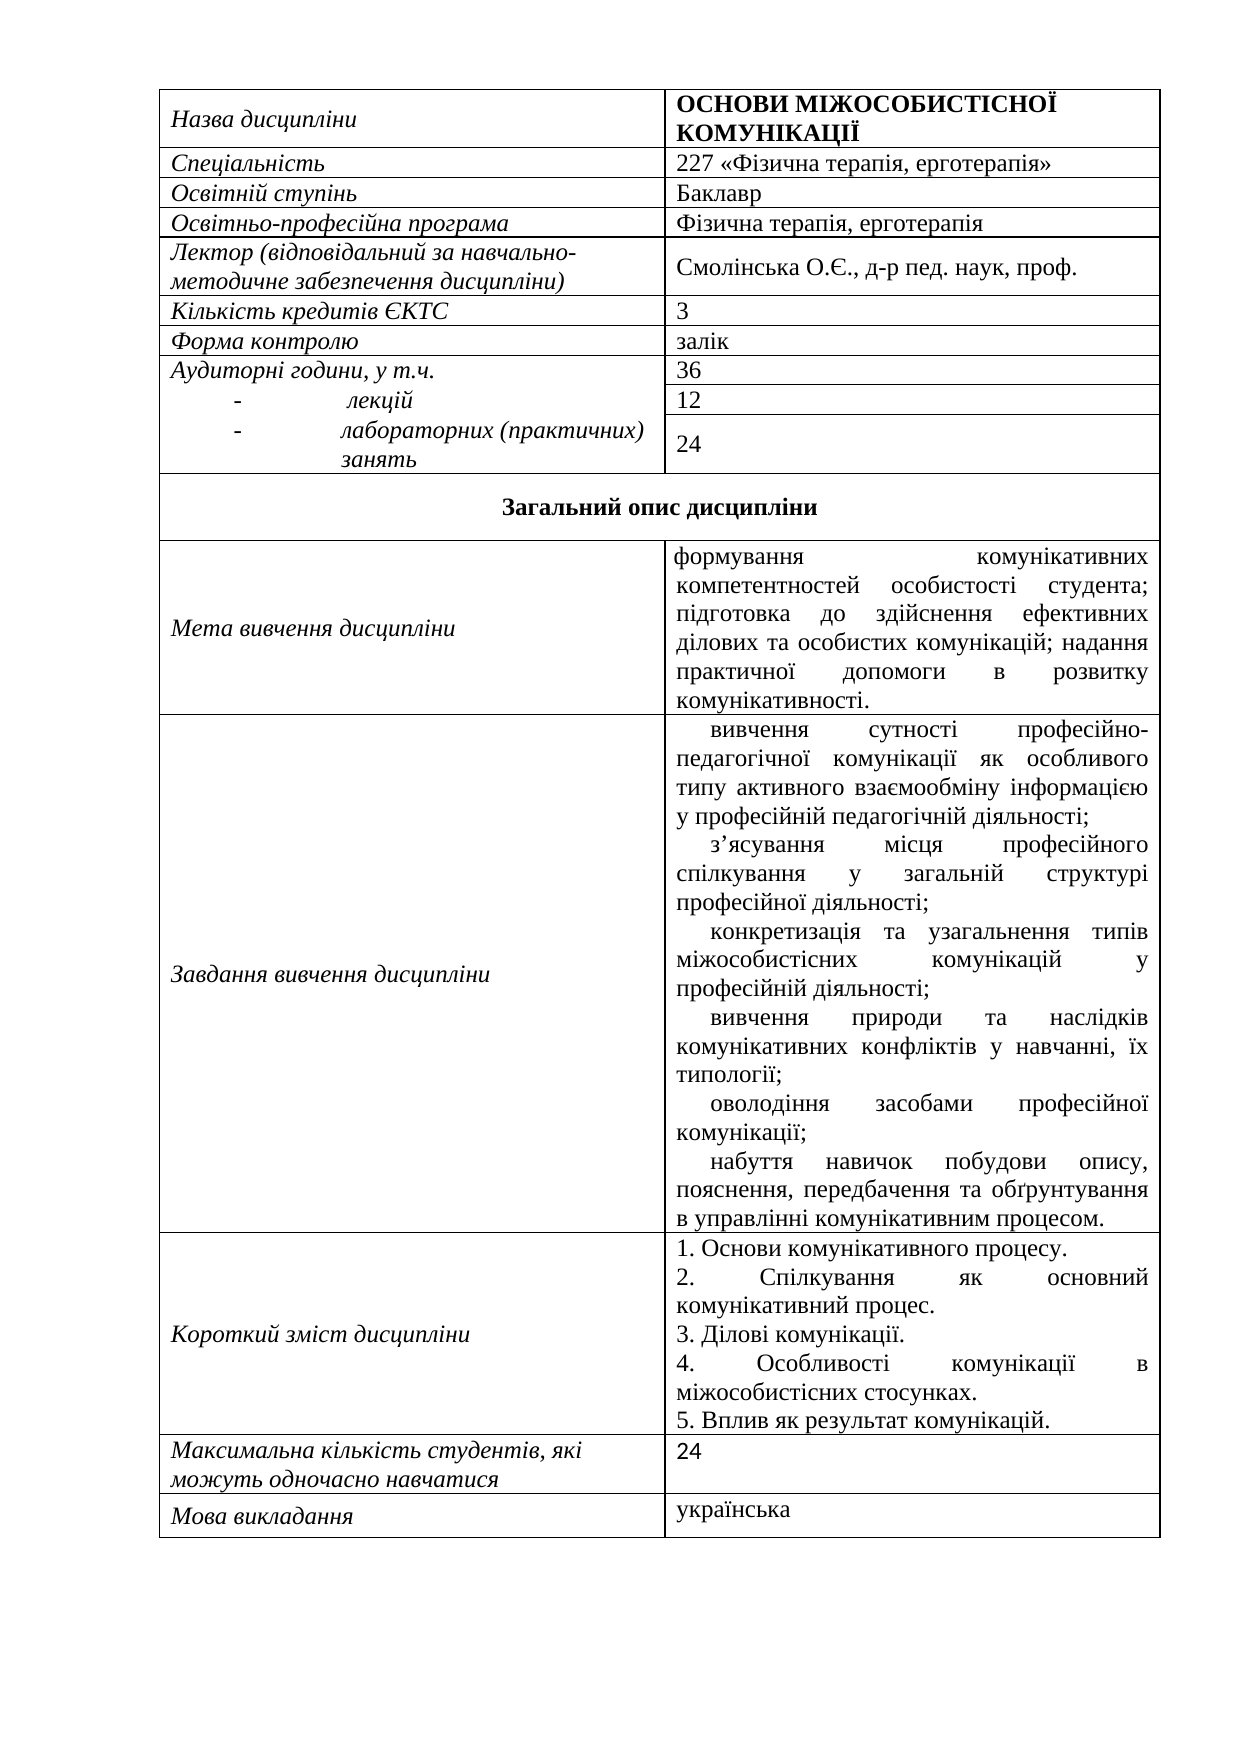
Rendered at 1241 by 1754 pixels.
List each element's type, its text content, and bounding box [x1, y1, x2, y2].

table_cell Максимальна кількість студентів, які можуть одночасно навчатися [160, 1435, 664, 1493]
table_cell Освітній ступінь [160, 178, 664, 207]
table_cell 36 [666, 356, 1159, 384]
table_cell Кількість кредитів ЄКТС [160, 296, 664, 325]
table_cell Мета вивчення дисципліни [160, 541, 664, 713]
table_cell Завдання вивчення дисципліни [160, 715, 664, 1232]
table_header Основи міжособистісної комунікації [666, 90, 1159, 147]
table_cell 3 [666, 296, 1159, 325]
table_header Назва дисципліни [160, 90, 664, 147]
table_cell Фізична терапія, ерготерапія [666, 208, 1159, 236]
table_cell Баклавр [666, 178, 1159, 207]
table_cell залік [666, 326, 1159, 354]
table_cell Смолінська О.Є., д-р пед. наук, проф. [666, 238, 1159, 295]
table_cell 12 [666, 385, 1159, 414]
table_cell Аудиторні години, у т.ч. [160, 356, 664, 384]
table_cell лекцій [160, 384, 664, 414]
table_cell Спеціальність [160, 148, 664, 177]
table_cell формування комунікативних компетентностей особистості студента; підготовка до здійснення ефективних ділових та особистих комунікацій; надання практичної допомоги в розвитку комунікативності. [666, 541, 1159, 713]
table_cell Загальний опис дисципліни [160, 474, 1159, 540]
table_cell українська [666, 1494, 1159, 1537]
table_cell Освітньо-професійна програма [160, 208, 664, 236]
table_cell 1. Основи комунікативного процесу. 2. Спілкування як основний комунікативний процес. 3. Ділові комунікації. 4. Особливості комунікації в міжособистісних стосунках. 5. Вплив як результат комунікацій. [666, 1233, 1159, 1434]
table_cell Короткий зміст дисципліни [160, 1233, 664, 1434]
table_cell Мова викладання [160, 1494, 664, 1537]
table_cell 227 «Фізична терапія, ерготерапія» [666, 148, 1159, 177]
table_cell Лектор (відповідальний за навчально-методичне забезпечення дисципліни) [160, 238, 664, 295]
table_cell Форма контролю [160, 326, 664, 354]
table_cell лабораторних (практичних) занять [160, 414, 664, 473]
table_cell вивчення сутності професійно-педагогічної комунікації як особливого типу активного взаємообміну інформацією у професійній педагогічній діяльності; з’ясування місця професійного спілкування у загальній структурі професійної діяльності; конкретизація та узагальнення типів міжособистісних комунікацій у професійній діяльності; вивчення природи та наслідків комунікативних конфліктів у навчанні, їх типології; оволодіння засобами професійної комунікації; набуття навичок побудови опису, пояснення, передбачення та обґрунтування в управлінні комунікативним процесом. [666, 715, 1159, 1232]
table_cell 24 [666, 1435, 1159, 1493]
table_cell 24 [666, 415, 1159, 473]
